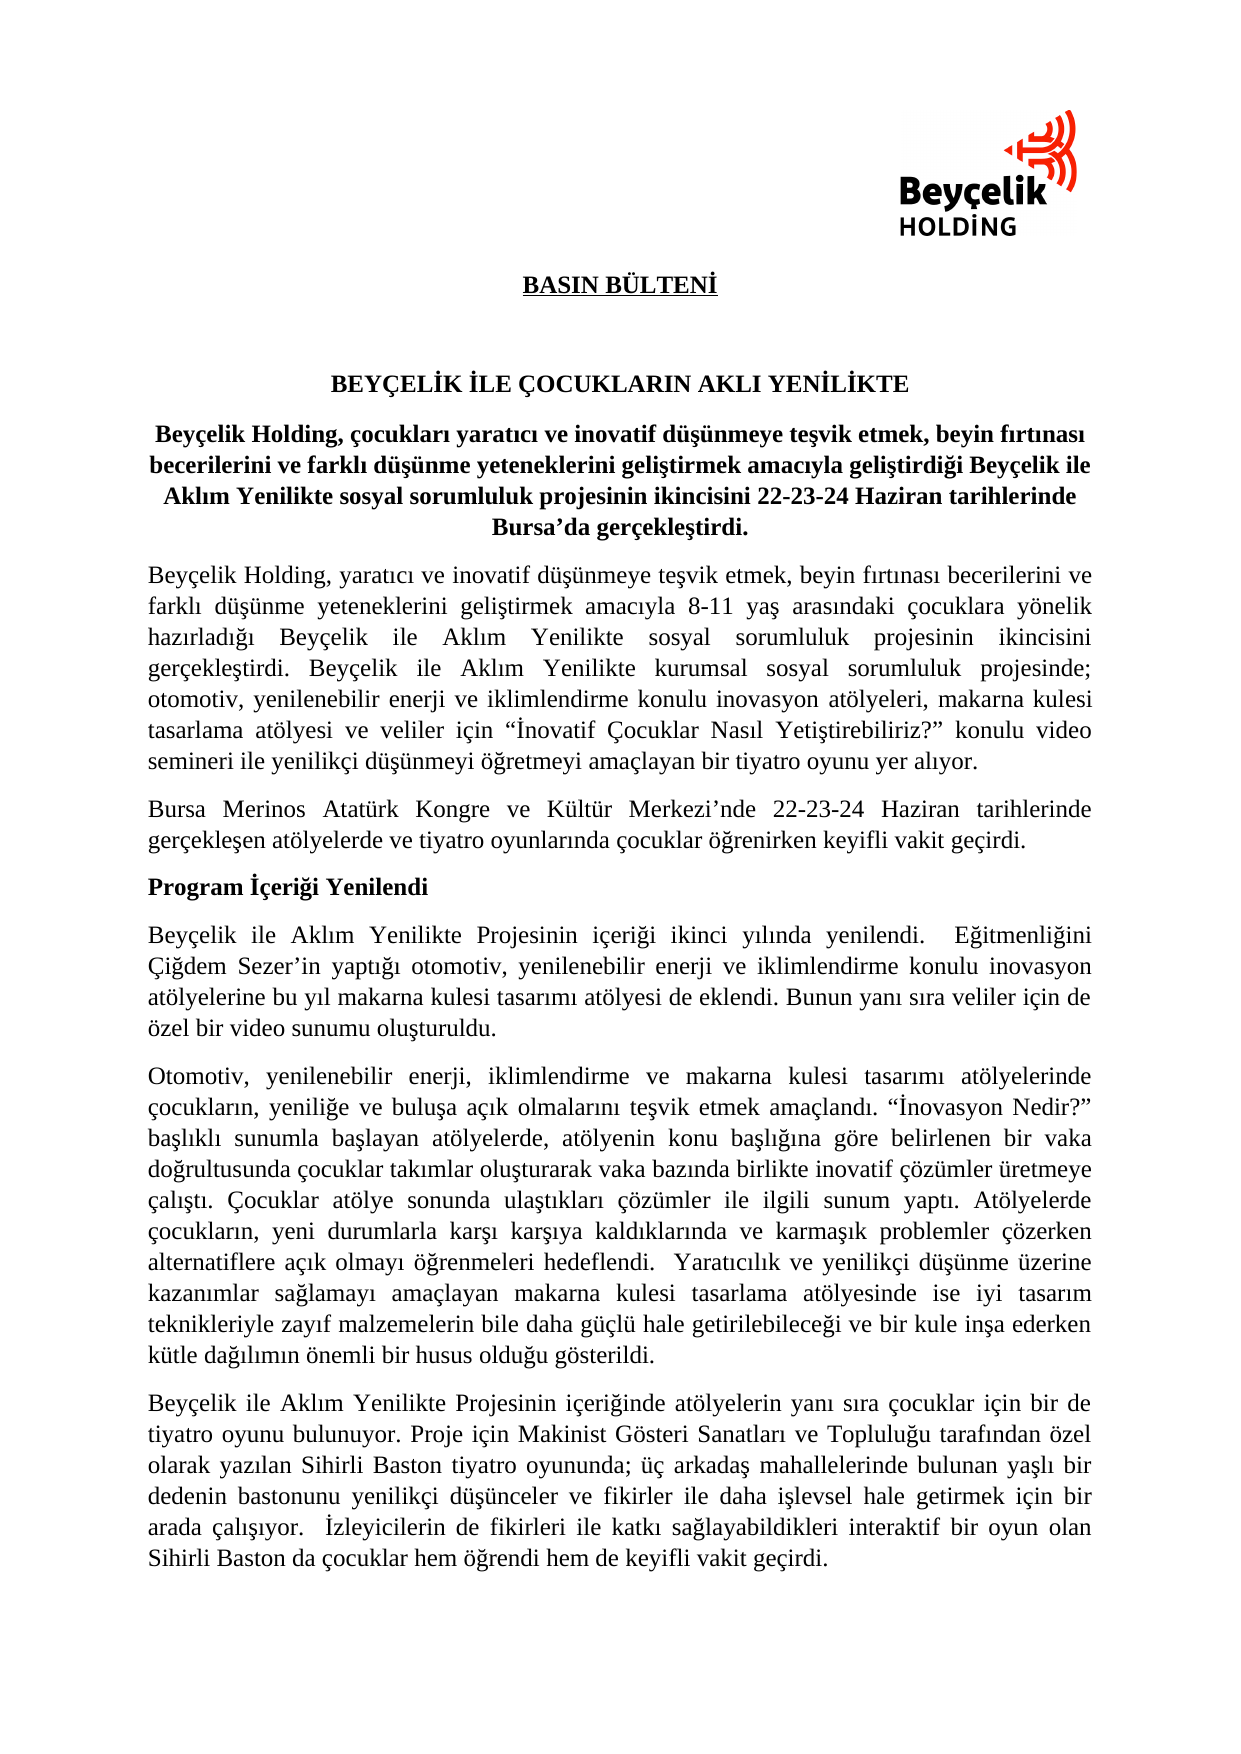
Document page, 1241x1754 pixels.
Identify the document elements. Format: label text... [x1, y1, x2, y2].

text BASIN BÜLTENİ [148, 270, 1093, 299]
text BEYÇELİK İLE ÇOCUKLARIN AKLI YENİLİKTE [148, 369, 1093, 398]
text Beyçelik Holding, yaratıcı ve inovatif düşünmeye teşvik etmek, beyin fırtınası becerilerini ve farklı düşünme yeteneklerini geliştirmek amacıyla 8-11 yaş arasındaki çocuklara yönelik hazırladığı Beyçelik ile Aklım Yenilikte sosyal sorumluluk projesinin ikincisini gerçekleştirdi. Beyçelik ile Aklım Yenilikte kurumsal sosyal sorumluluk projesinde; otomotiv, yenilenebilir enerji ve iklimlendirme konulu inovasyon atölyeleri, makarna kulesi tasarlama atölyesi ve veliler için “İnovatif Çocuklar Nasıl Yetiştirebiliriz?” konulu video semineri ile yenilikçi düşünmeyi öğretmeyi amaçlayan bir tiyatro oyunu yer alıyor. [148, 560, 1093, 775]
text Beyçelik Holding, çocukları yaratıcı ve inovatif düşünmeye teşvik etmek, beyin fırtınası becerilerini ve farklı düşünme yeteneklerini geliştirmek amacıyla geliştirdiği Beyçelik ile Aklım Yenilikte sosyal sorumluluk projesinin ikincisini 22-23-24 Haziran tarihlerinde Bursa’da gerçekleştirdi. [148, 419, 1093, 541]
text Beyçelik ile Aklım Yenilikte Projesinin içeriği ikinci yılında yenilendi. Eğitmenliğini Çiğdem Sezer’in yaptığı otomotiv, yenilenebilir enerji ve iklimlendirme konulu inovasyon atölyelerine bu yıl makarna kulesi tasarımı atölyesi de eklendi. Bunun yanı sıra veliler için de özel bir video sunumu oluşturuldu. [148, 920, 1093, 1042]
picture [900, 110, 1077, 236]
text Program İçeriği Yenilendi [148, 872, 1093, 901]
text Beyçelik ile Aklım Yenilikte Projesinin içeriğinde atölyelerin yanı sıra çocuklar için bir de tiyatro oyunu bulunuyor. Proje için Makinist Gösteri Sanatları ve Topluluğu tarafından özel olarak yazılan Sihirli Baston tiyatro oyununda; üç arkadaş mahallelerinde bulunan yaşlı bir dedenin bastonunu yenilikçi düşünceler ve fikirler ile daha işlevsel hale getirmek için bir arada çalışıyor. İzleyicilerin de fikirleri ile katkı sağlayabildikleri interaktif bir oyun olan Sihirli Baston da çocuklar hem öğrendi hem de keyifli vakit geçirdi. [148, 1388, 1093, 1572]
text Otomotiv, yenilenebilir enerji, iklimlendirme ve makarna kulesi tasarımı atölyelerinde çocukların, yeniliğe ve buluşa açık olmalarını teşvik etmek amaçlandı. “İnovasyon Nedir?” başlıklı sunumla başlayan atölyelerde, atölyenin konu başlığına göre belirlenen bir vaka doğrultusunda çocuklar takımlar oluşturarak vaka bazında birlikte inovatif çözümler üretmeye çalıştı. Çocuklar atölye sonunda ulaştıkları çözümler ile ilgili sunum yaptı. Atölyelerde çocukların, yeni durumlarla karşı karşıya kaldıklarında ve karmaşık problemler çözerken alternatiflere açık olmayı öğrenmeleri hedeflendi. Yaratıcılık ve yenilikçi düşünme üzerine kazanımlar sağlamayı amaçlayan makarna kulesi tasarlama atölyesinde ise iyi tasarım teknikleriyle zayıf malzemelerin bile daha güçlü hale getirilebileceği ve bir kule inşa ederken kütle dağılımın önemli bir husus olduğu gösterildi. [148, 1061, 1093, 1369]
text Bursa Merinos Atatürk Kongre ve Kültür Merkezi’nde 22-23-24 Haziran tarihlerinde gerçekleşen atölyelerde ve tiyatro oyunlarında çocuklar öğrenirken keyifli vakit geçirdi. [148, 794, 1093, 853]
